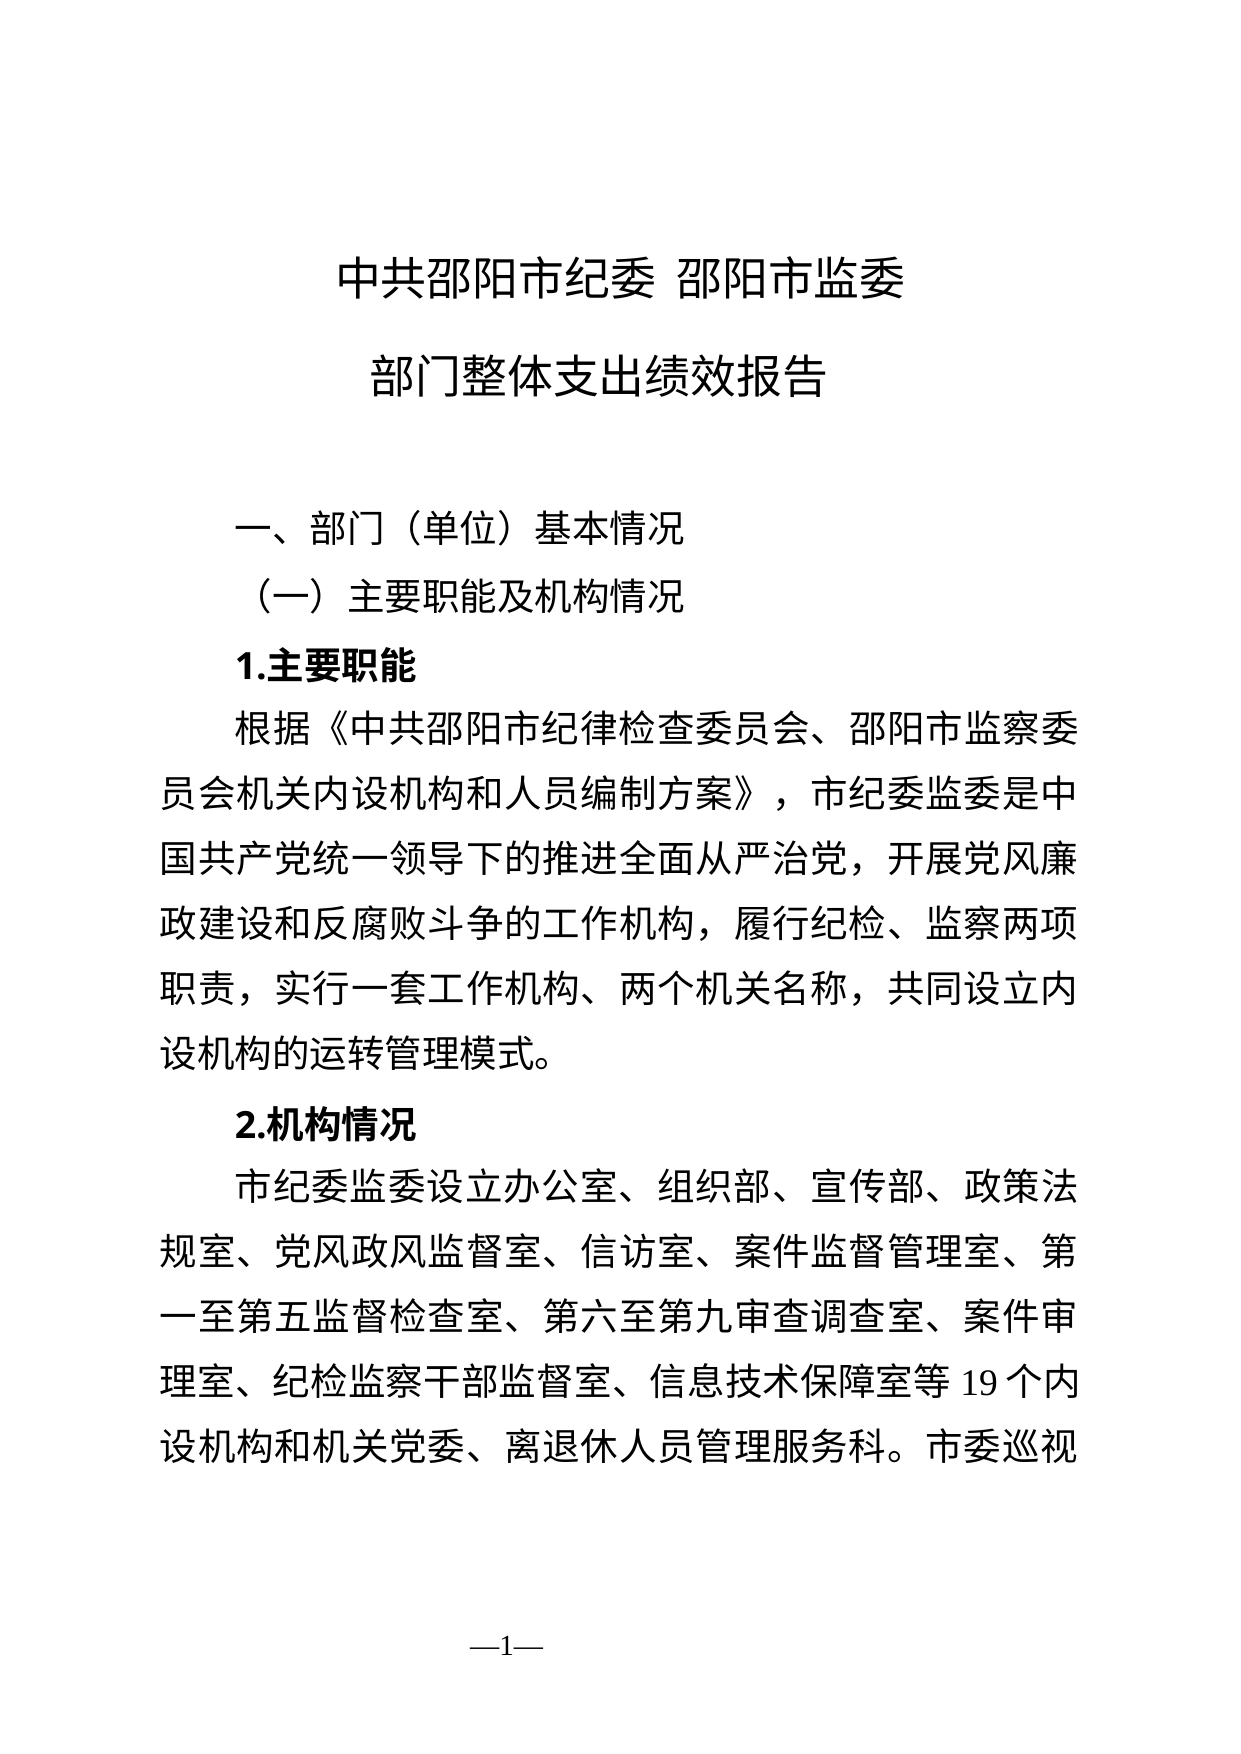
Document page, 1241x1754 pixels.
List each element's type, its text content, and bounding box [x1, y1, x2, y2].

text 一、部门（单位）基本情况 [159, 487, 1081, 556]
text 中共邵阳市纪委 邵阳市监委 [159, 227, 1081, 324]
text 部门整体支出绩效报告 [159, 324, 1014, 422]
text 根据《中共邵阳市纪律检查委员会、邵阳市监察委员会机关内设机构和人员编制方案》，市纪委监委是中国共产党统一领导下的推进全面从严治党，开展党风廉政建设和反腐败斗争的工作机构，履行纪检、监察两项职责，实行一套工作机构、两个机关名称，共同设立内设机构的运转管理模式。 [159, 693, 1081, 1083]
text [159, 1152, 1081, 1477]
text 1.主要职能 [159, 624, 1081, 693]
list 机构情况 [159, 1083, 1081, 1152]
text （一）主要职能及机构情况 [159, 556, 1081, 624]
